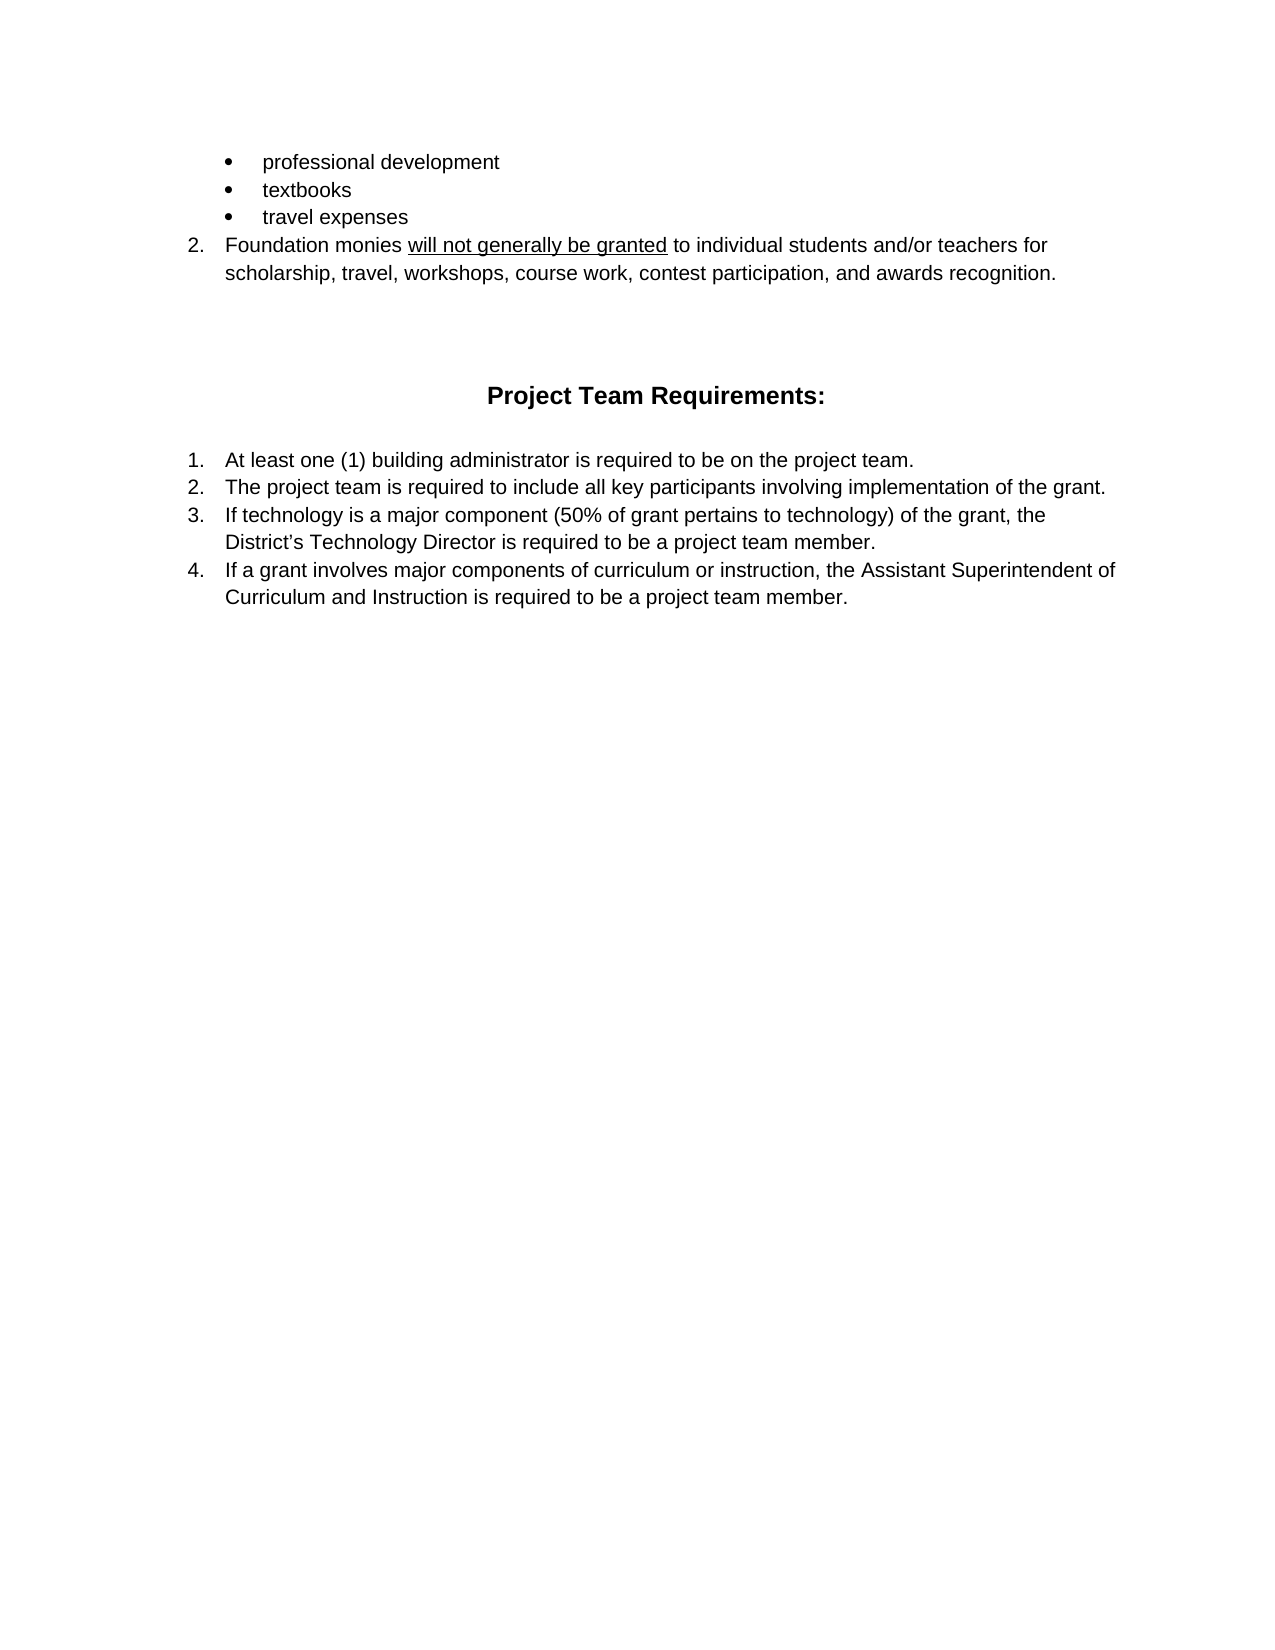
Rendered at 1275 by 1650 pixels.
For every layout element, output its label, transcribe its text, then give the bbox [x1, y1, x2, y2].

list Foundation monies will not generally be granted to individual students and/or teachers for scholarship, travel, workshops, course work, contest participation, and awards recognition. [187, 233, 1125, 284]
list At least one (1) building administrator is required to be on the project team. [187, 447, 1125, 471]
list The project team is required to include all key participants involving implementation of the grant. [187, 475, 1125, 499]
text Project Team Requirements: [187, 381, 1125, 410]
list If technology is a major component (50% of grant pertains to technology) of the grant, the District’s Technology Director is required to be a project team member. [187, 502, 1125, 554]
list travel expenses [225, 205, 1125, 229]
list professional development [225, 150, 1125, 174]
list textbooks [225, 178, 1125, 202]
list If a grant involves major components of curriculum or instruction, the Assistant Superintendent of Curriculum and Instruction is required to be a project team member. [187, 557, 1125, 609]
